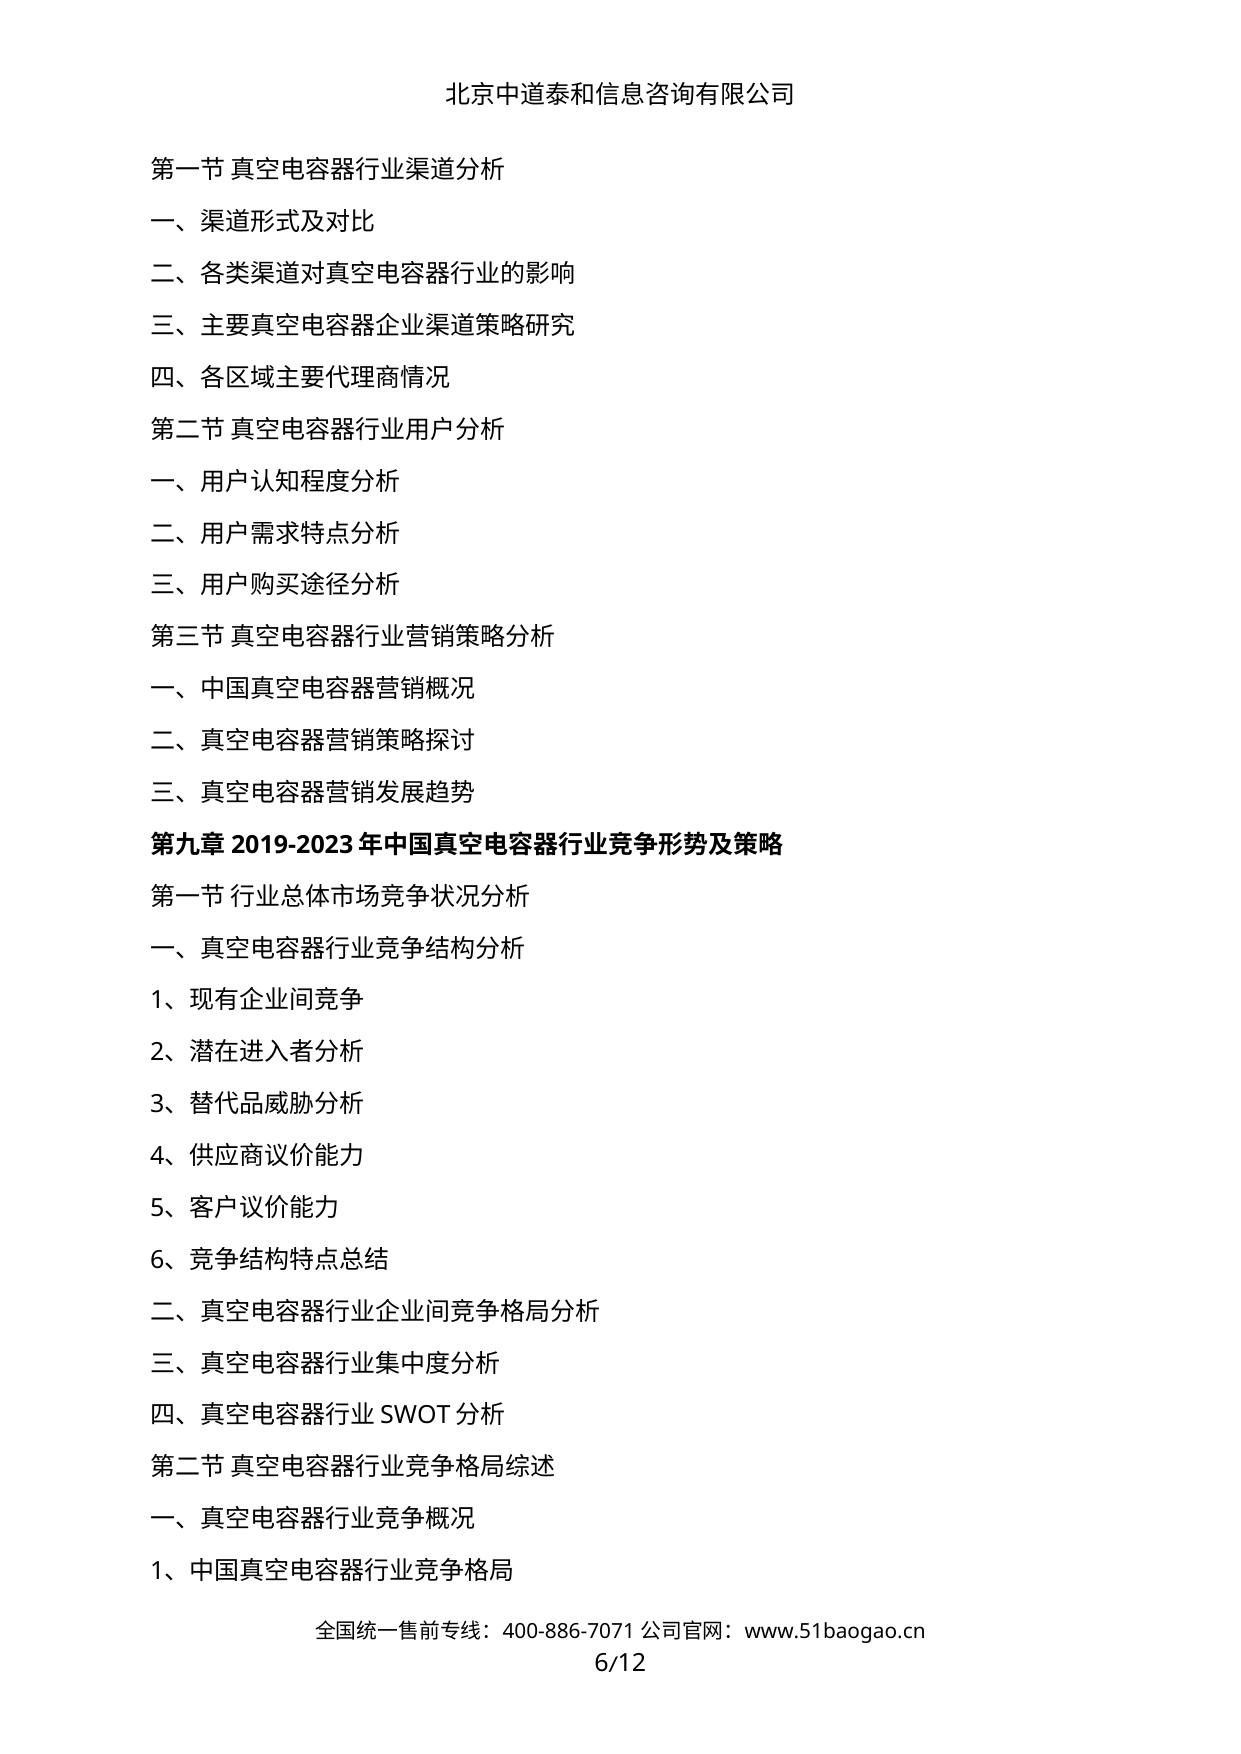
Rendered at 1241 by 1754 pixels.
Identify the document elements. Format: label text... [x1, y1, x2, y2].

text 三、主要真空电容器企业渠道策略研究 [150, 306, 1090, 342]
text 一、中国真空电容器营销概况 [150, 669, 1090, 705]
text 四、真空电容器行业SWOT分析 [150, 1395, 1090, 1431]
text 一、用户认知程度分析 [150, 461, 1090, 497]
text 三、用户购买途径分析 [150, 565, 1090, 601]
text 二、真空电容器行业企业间竞争格局分析 [150, 1291, 1090, 1327]
text 第九章 2019-2023年中国真空电容器行业竞争形势及策略 [150, 824, 1090, 861]
text 二、用户需求特点分析 [150, 513, 1090, 549]
text 3、替代品威胁分析 [150, 1084, 1090, 1120]
text 第一节 真空电容器行业渠道分析 [150, 150, 1090, 186]
text 第二节 真空电容器行业竞争格局综述 [150, 1447, 1090, 1483]
text 二、真空电容器营销策略探讨 [150, 721, 1090, 757]
text 1、中国真空电容器行业竞争格局 [150, 1551, 1090, 1587]
text 4、供应商议价能力 [150, 1136, 1090, 1172]
text 一、渠道形式及对比 [150, 202, 1090, 238]
text 三、真空电容器营销发展趋势 [150, 772, 1090, 809]
text 第二节 真空电容器行业用户分析 [150, 409, 1090, 446]
text 第三节 真空电容器行业营销策略分析 [150, 617, 1090, 653]
text 一、真空电容器行业竞争概况 [150, 1499, 1090, 1535]
text 四、各区域主要代理商情况 [150, 357, 1090, 394]
text 一、真空电容器行业竞争结构分析 [150, 928, 1090, 964]
text 第一节 行业总体市场竞争状况分析 [150, 876, 1090, 912]
text 2、潜在进入者分析 [150, 1032, 1090, 1068]
text 三、真空电容器行业集中度分析 [150, 1343, 1090, 1379]
text 二、各类渠道对真空电容器行业的影响 [150, 254, 1090, 290]
text 5、客户议价能力 [150, 1187, 1090, 1224]
text 6、竞争结构特点总结 [150, 1239, 1090, 1276]
text 1、现有企业间竞争 [150, 980, 1090, 1016]
